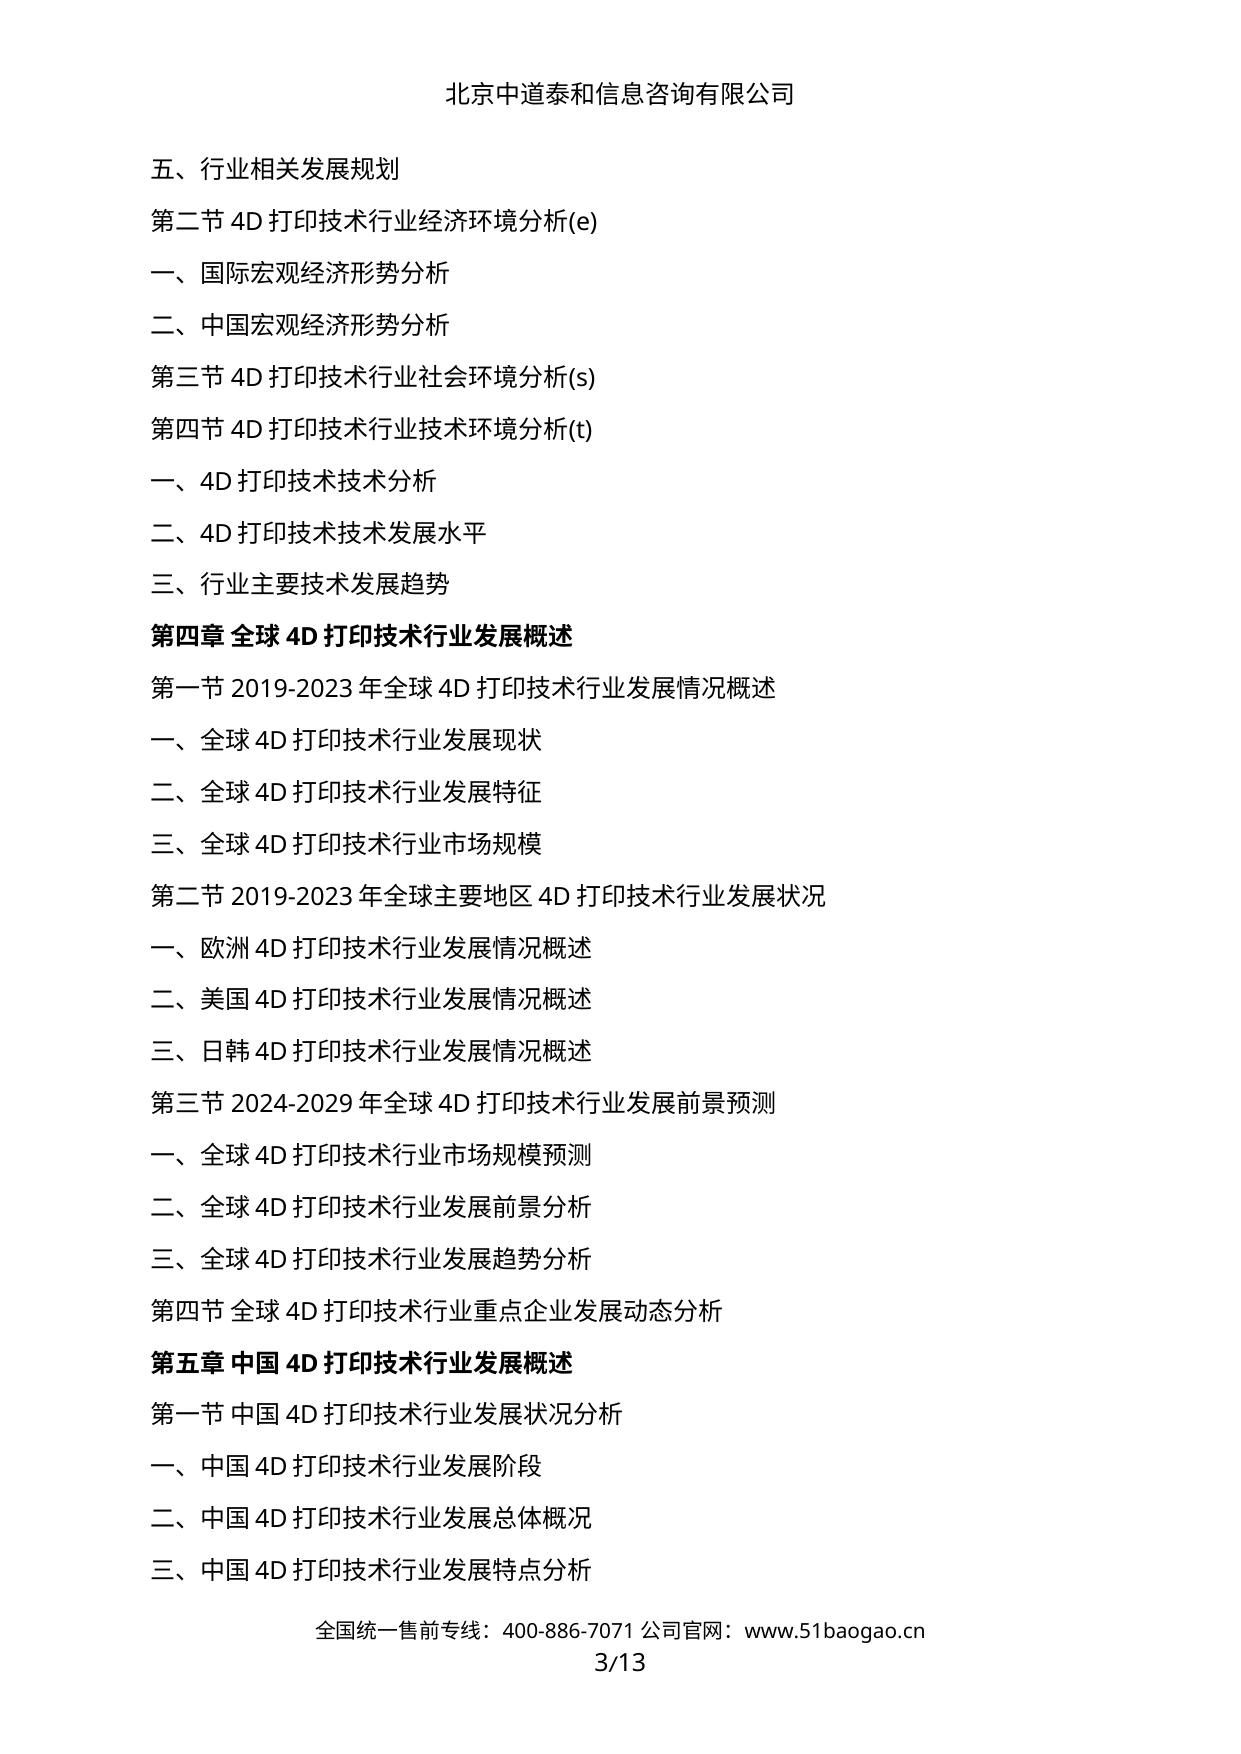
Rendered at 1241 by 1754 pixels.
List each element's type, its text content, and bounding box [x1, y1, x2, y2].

text 一、全球4D打印技术行业发展现状 [150, 721, 1090, 757]
text 第二节 2019-2023年全球主要地区4D打印技术行业发展状况 [150, 876, 1090, 912]
text 三、全球4D打印技术行业市场规模 [150, 824, 1090, 861]
text 二、中国4D打印技术行业发展总体概况 [150, 1499, 1090, 1535]
text 第五章 中国4D打印技术行业发展概述 [150, 1343, 1090, 1379]
text 三、中国4D打印技术行业发展特点分析 [150, 1551, 1090, 1587]
text 第四章 全球4D打印技术行业发展概述 [150, 617, 1090, 653]
text 第二节 4D打印技术行业经济环境分析(e) [150, 202, 1090, 238]
text 一、4D打印技术技术分析 [150, 461, 1090, 497]
text 三、日韩4D打印技术行业发展情况概述 [150, 1032, 1090, 1068]
text 一、国际宏观经济形势分析 [150, 254, 1090, 290]
text 第四节 全球4D打印技术行业重点企业发展动态分析 [150, 1291, 1090, 1327]
text 三、全球4D打印技术行业发展趋势分析 [150, 1239, 1090, 1276]
text 第一节 2019-2023年全球4D打印技术行业发展情况概述 [150, 669, 1090, 705]
text 二、4D打印技术技术发展水平 [150, 513, 1090, 549]
text 二、美国4D打印技术行业发展情况概述 [150, 980, 1090, 1016]
text 第三节 2024-2029年全球4D打印技术行业发展前景预测 [150, 1084, 1090, 1120]
text 二、全球4D打印技术行业发展特征 [150, 772, 1090, 809]
text 一、中国4D打印技术行业发展阶段 [150, 1447, 1090, 1483]
text 三、行业主要技术发展趋势 [150, 565, 1090, 601]
text 一、全球4D打印技术行业市场规模预测 [150, 1136, 1090, 1172]
text 第一节 中国4D打印技术行业发展状况分析 [150, 1395, 1090, 1431]
text 一、欧洲4D打印技术行业发展情况概述 [150, 928, 1090, 964]
text 五、行业相关发展规划 [150, 150, 1090, 186]
text 第四节 4D打印技术行业技术环境分析(t) [150, 409, 1090, 446]
text 二、中国宏观经济形势分析 [150, 306, 1090, 342]
text 第三节 4D打印技术行业社会环境分析(s) [150, 357, 1090, 394]
text 二、全球4D打印技术行业发展前景分析 [150, 1187, 1090, 1224]
